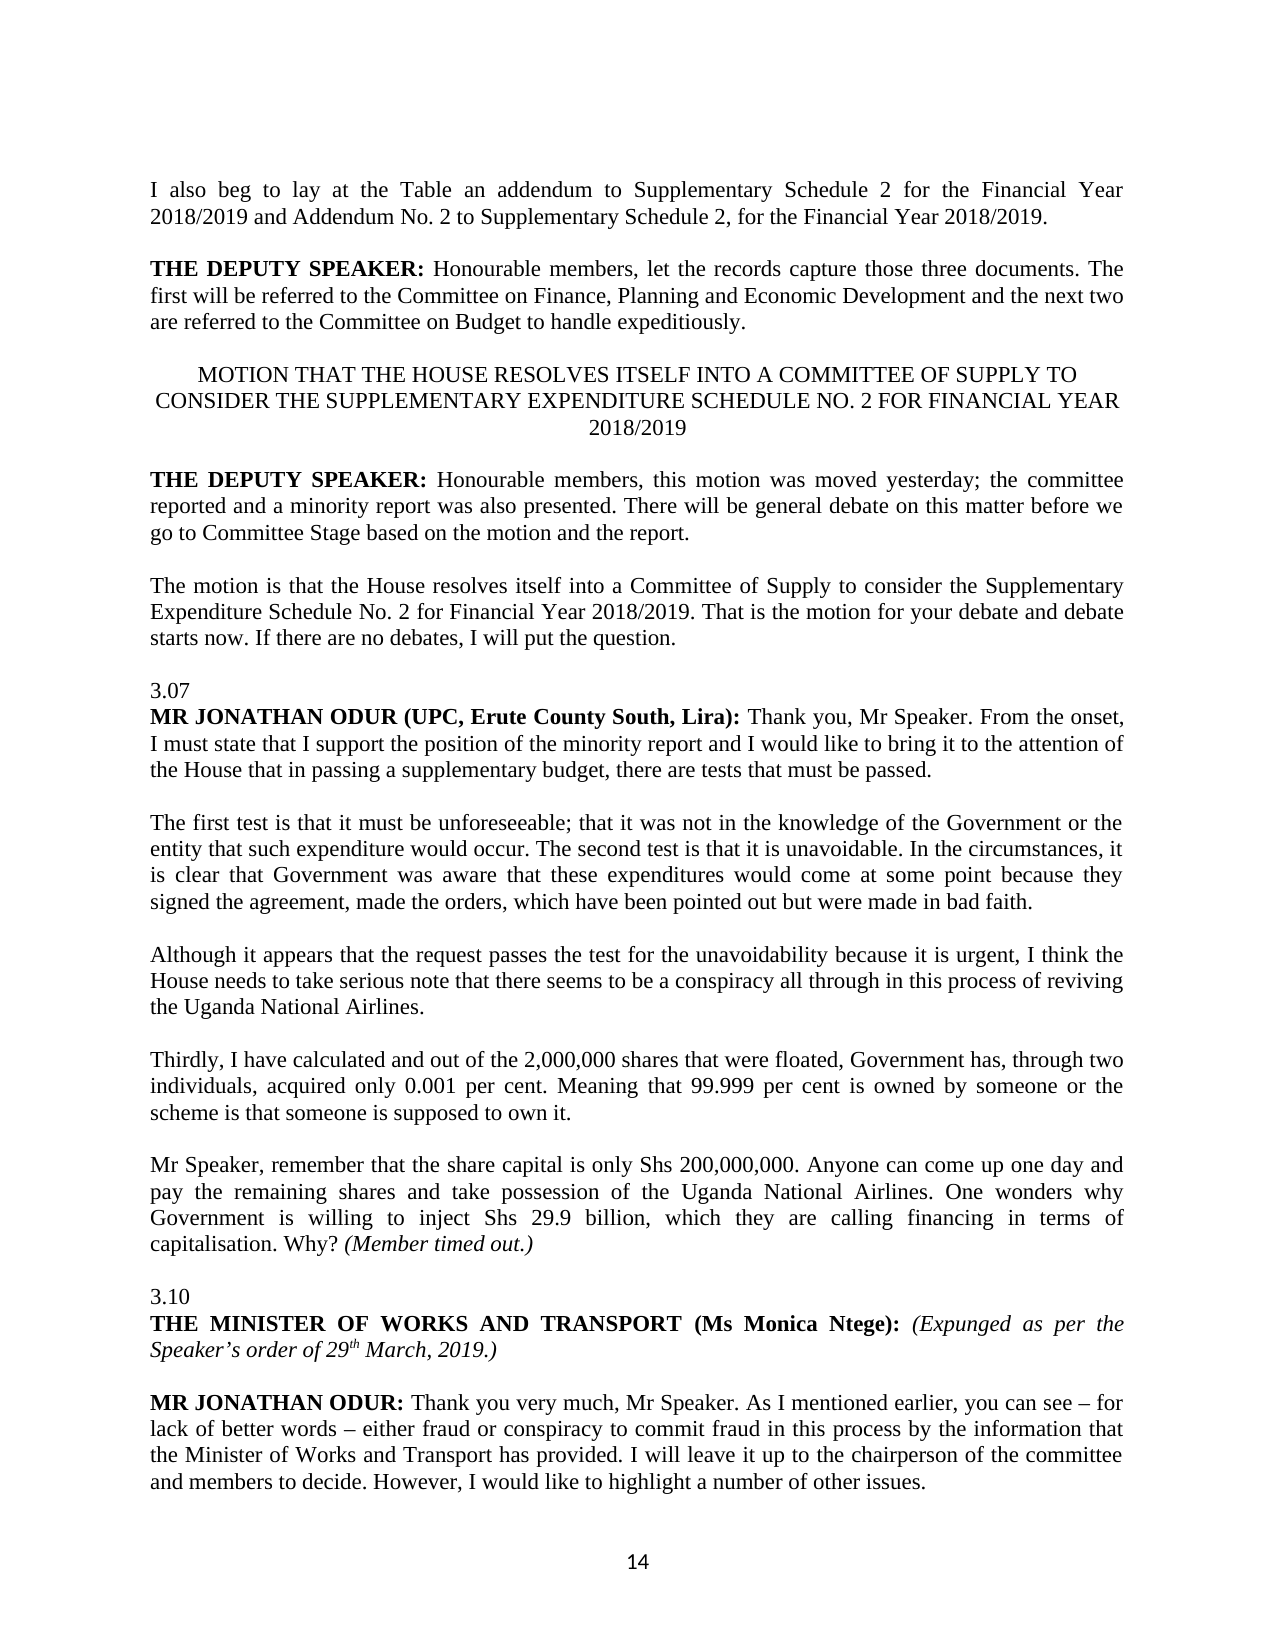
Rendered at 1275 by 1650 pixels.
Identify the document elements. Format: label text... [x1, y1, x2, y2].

text 3.07 [150, 677, 1125, 703]
text 3.10 [150, 1283, 1125, 1309]
text MOTION THAT THE HOUSE RESOLVES ITSELF INTO A COMMITTEE OF SUPPLY TO CONSIDER THE SUPPLEMENTARY EXPENDITURE SCHEDULE NO. 2 FOR FINANCIAL YEAR 2018/2019 [150, 361, 1125, 440]
text Thirdly, I have calculated and out of the 2,000,000 shares that were floated, Government has, through two individuals, acquired only 0.001 per cent. Meaning that 99.999 per cent is owned by someone or the scheme is that someone is supposed to own it. [150, 1046, 1125, 1125]
text The motion is that the House resolves itself into a Committee of Supply to consider the Supplementary Expenditure Schedule No. 2 for Financial Year 2018/2019. That is the motion for your debate and debate starts now. If there are no debates, I will put the question. [150, 572, 1125, 651]
text THE MINISTER OF WORKS AND TRANSPORT (Ms Monica Ntege): (Expunged as per the Speaker’s order of 29th March, 2019.) [150, 1309, 1125, 1362]
text THE DEPUTY SPEAKER: Honourable members, let the records capture those three documents. The first will be referred to the Committee on Finance, Planning and Economic Development and the next two are referred to the Committee on Budget to handle expeditiously. [150, 255, 1125, 334]
text The first test is that it must be unforeseeable; that it was not in the knowledge of the Government or the entity that such expenditure would occur. The second test is that it is unavoidable. In the circumstances, it is clear that Government was aware that these expenditures would come at some point because they signed the agreement, made the orders, which have been pointed out but were made in bad faith. [150, 809, 1125, 914]
text THE DEPUTY SPEAKER: Honourable members, this motion was moved yesterday; the committee reported and a minority report was also presented. There will be general debate on this matter before we go to Committee Stage based on the motion and the report. [150, 466, 1125, 545]
text Mr Speaker, remember that the share capital is only Shs 200,000,000. Anyone can come up one day and pay the remaining shares and take possession of the Uganda National Airlines. One wonders why Government is willing to inject Shs 29.9 billion, which they are calling financing in terms of capitalisation. Why? (Member timed out.) [150, 1151, 1125, 1257]
text MR JONATHAN ODUR (UPC, Erute County South, Lira): Thank you, Mr Speaker. From the onset, I must state that I support the position of the minority report and I would like to bring it to the attention of the House that in passing a supplementary budget, there are tests that must be passed. [150, 703, 1125, 782]
text MR JONATHAN ODUR: Thank you very much, Mr Speaker. As I mentioned earlier, you can see – for lack of better words – either fraud or conspiracy to commit fraud in this process by the information that the Minister of Works and Transport has provided. I will leave it up to the chairperson of the committee and members to decide. However, I would like to highlight a number of other issues. [150, 1389, 1125, 1494]
text Although it appears that the request passes the test for the unavoidability because it is urgent, I think the House needs to take serious note that there seems to be a conspiracy all through in this process of reviving the Uganda National Airlines. [150, 941, 1125, 1020]
text I also beg to lay at the Table an addendum to Supplementary Schedule 2 for the Financial Year 2018/2019 and Addendum No. 2 to Supplementary Schedule 2, for the Financial Year 2018/2019. [150, 176, 1125, 229]
